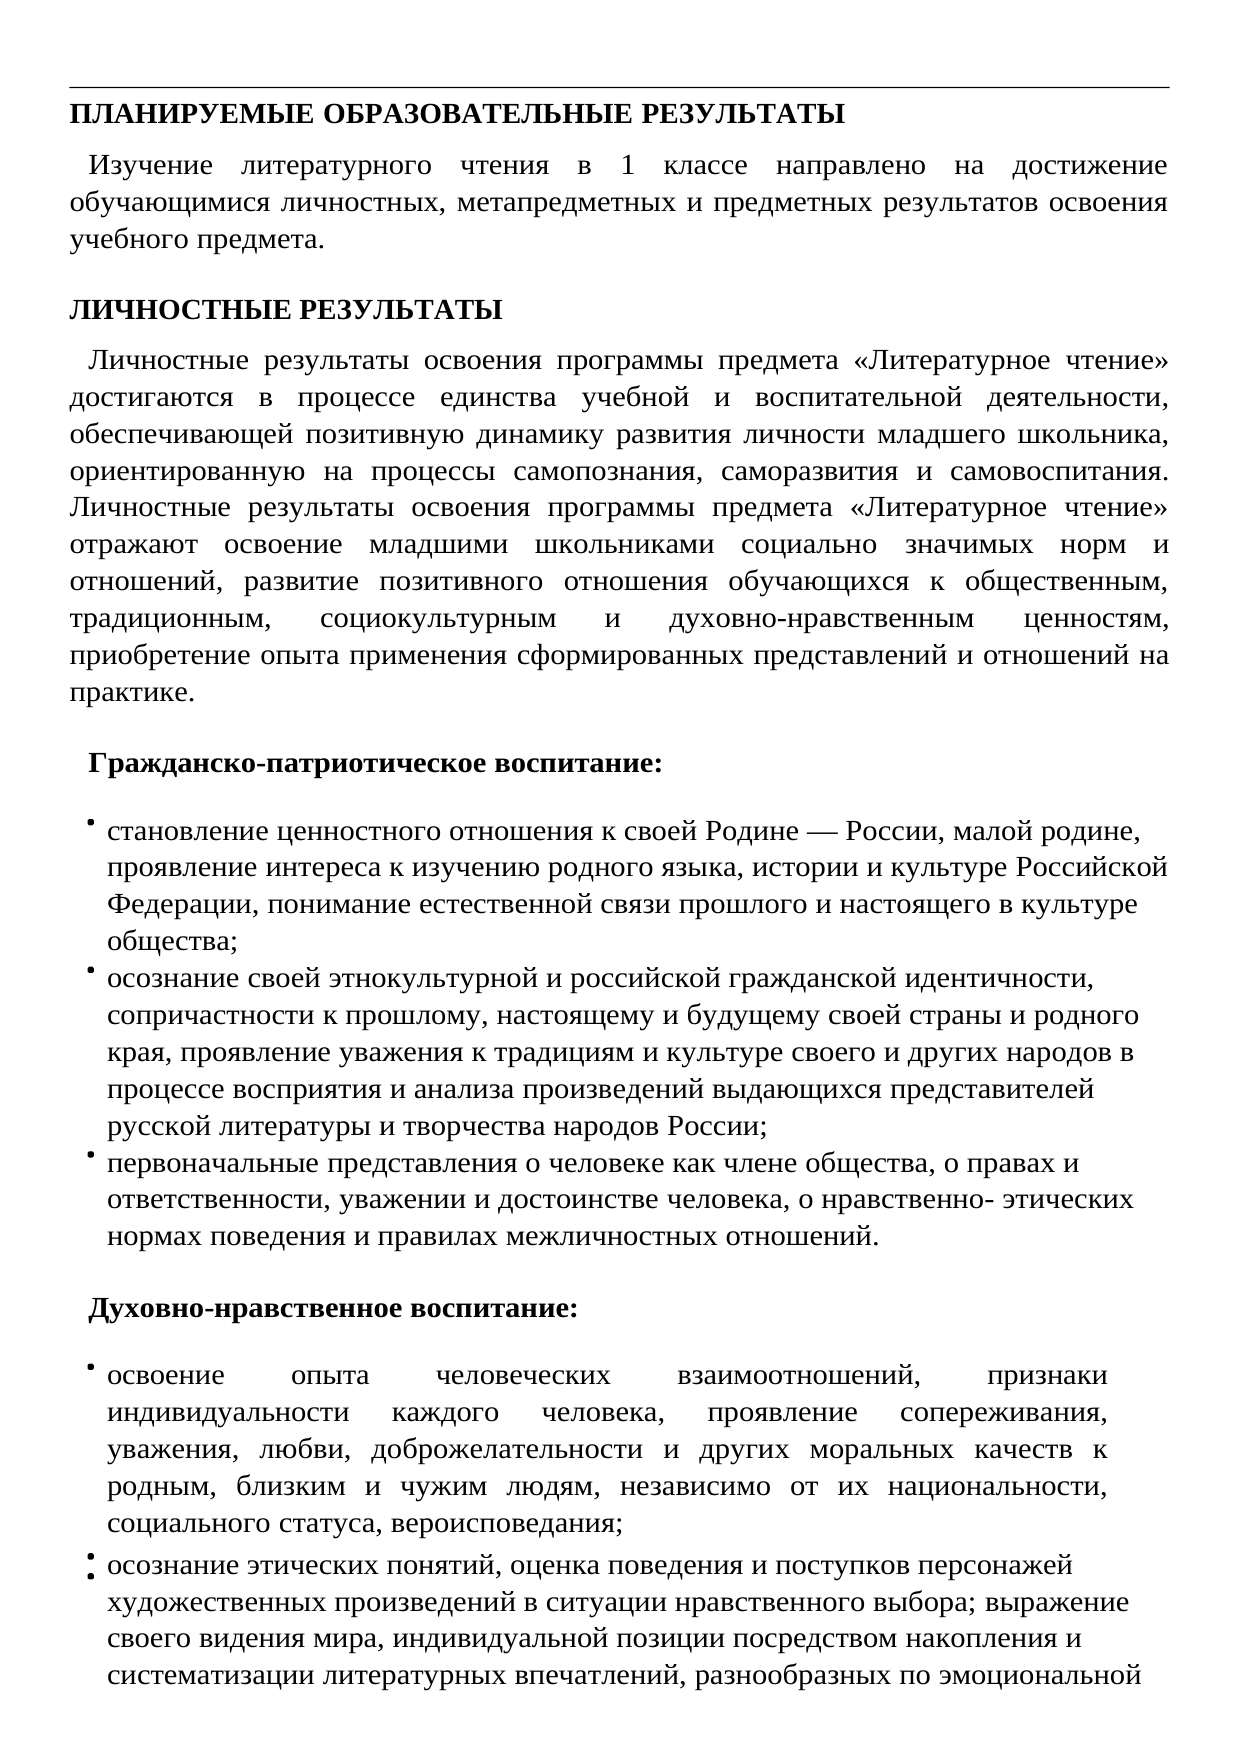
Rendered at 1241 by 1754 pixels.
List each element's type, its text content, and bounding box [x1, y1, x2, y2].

text освоение опыта человеческих взаимоотношений, признаки индивидуальности каждого человека, проявление сопереживания, уважения, любви, доброжелательности и других моральных качеств к родным, близким и чужим людям, независимо от их национальности, социального статуса, вероисповедания; [107, 1357, 1108, 1538]
text осознание своей этнокультурной и российской гражданской идентичности, сопричастности к прошлому, настоящему и будущему своей страны и родного края, проявление уважения к традициям и культуре своего и других народов в процессе восприятия и анализа произведений выдающихся представителей русской литературы и творчества народов России; [107, 960, 1152, 1141]
text ЛИЧНОСТНЫЕ РЕЗУЛЬТАТЫ [69, 292, 1182, 326]
text становление ценностного отношения к своей Родине — России, малой родине, проявление интереса к изучению родного языка, истории и культуре Российской Федерации, понимание естественной связи прошлого и настоящего в культуре общества; [107, 813, 1182, 957]
text первоначальные представления о человеке как члене общества, о правах и ответственности, уважении и достоинстве человека, о нравственно- этических нормах поведения и правилах межличностных отношений. [107, 1145, 1152, 1252]
text Личностные результаты освоения программы предмета «Литературное чтение» достигаются в процессе единства учебной и воспитательной деятельности, обеспечивающей позитивную динамику развития личности младшего школьника, ориентированную на процессы самопознания, саморазвития и самовоспитания. Личностные результаты освоения программы предмета «Литературное чтение» отражают освоение младшими школьниками социально значимых норм и отношений, развитие позитивного отношения обучающихся к общественным, традиционным, социокультурным и духовно-нравственным ценностям, приобретение опыта применения сформированных представлений и отношений на практике. [69, 342, 1169, 707]
text Духовно-нравственное воспитание: [88, 1290, 1182, 1323]
text Изучение литературного чтения в 1 классе направлено на достижение обучающимися личностных, метапредметных и предметных результатов освоения учебного предмета. [69, 147, 1169, 255]
text ПЛАНИРУЕМЫЕ ОБРАЗОВАТЕЛЬНЫЕ РЕЗУЛЬТАТЫ [69, 58, 1182, 130]
text Гражданско-патриотическое воспитание: [88, 745, 1182, 779]
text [107, 1547, 1152, 1691]
